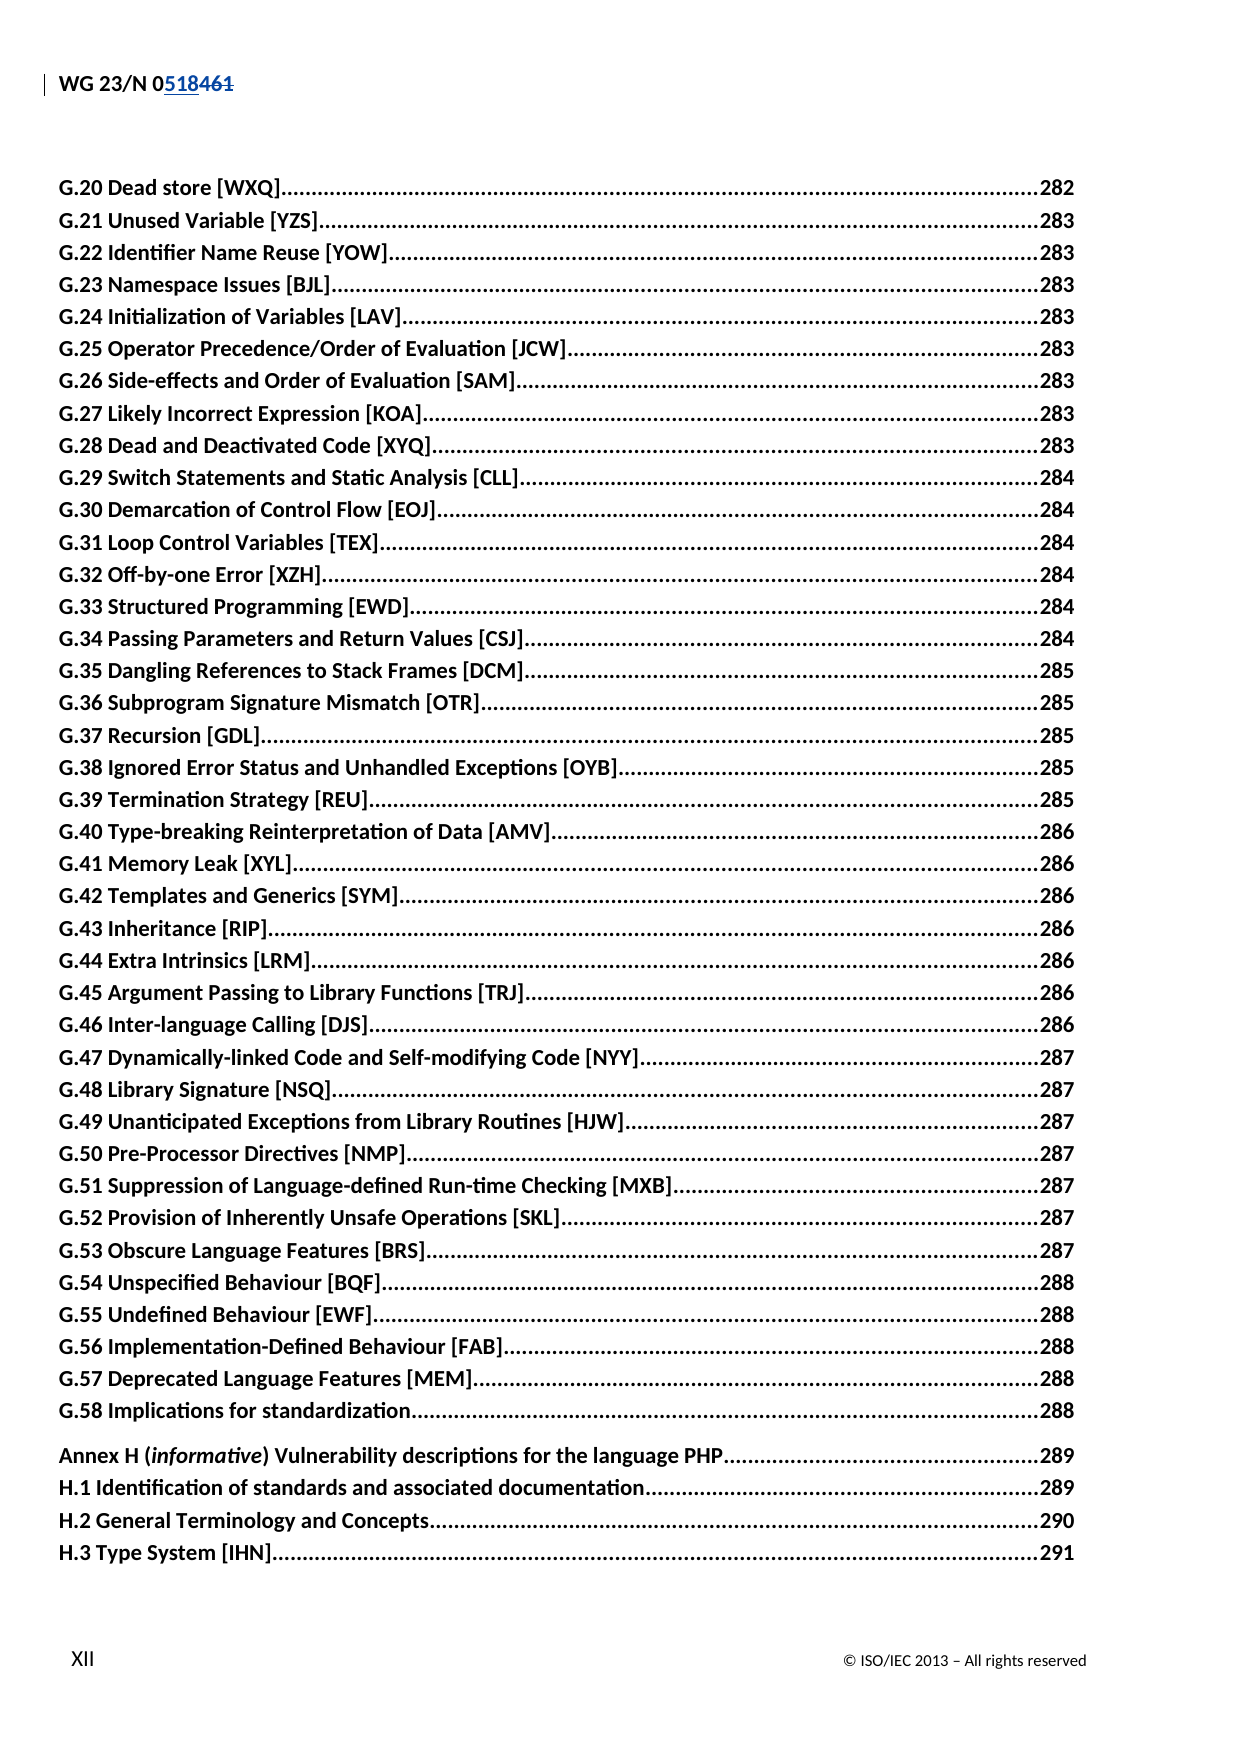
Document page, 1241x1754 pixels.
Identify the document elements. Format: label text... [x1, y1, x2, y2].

text G.26 Side-effects and Order of Evaluation [SAM] 283 [58, 367, 1047, 395]
text G.27 Likely Incorrect Expression [KOA] 283 [58, 399, 1047, 427]
text G.34 Passing Parameters and Return Values [CSJ] 284 [58, 624, 1047, 652]
text G.43 Inheritance [RIP] 286 [58, 914, 1047, 942]
text G.28 Dead and Deactivated Code [XYQ] 283 [58, 431, 1047, 459]
text G.25 Operator Precedence/Order of Evaluation [JCW] 283 [58, 334, 1047, 362]
text G.20 Dead store [WXQ] 282 [58, 173, 1047, 202]
text Annex H (informative) Vulnerability descriptions for the language PHP 289 [58, 1441, 1047, 1469]
text G.51 Suppression of Language-defined Run-time Checking [MXB] 287 [58, 1171, 1047, 1199]
text G.21 Unused Variable [YZS] 283 [58, 206, 1047, 234]
text G.41 Memory Leak [XYL] 286 [58, 849, 1047, 877]
text G.24 Initialization of Variables [LAV] 283 [58, 302, 1047, 330]
text G.52 Provision of Inherently Unsafe Operations [SKL] 287 [58, 1203, 1047, 1232]
text G.47 Dynamically-linked Code and Self-modifying Code [NYY] 287 [58, 1043, 1047, 1071]
text G.30 Demarcation of Control Flow [EOJ] 284 [58, 495, 1047, 523]
text G.45 Argument Passing to Library Functions [TRJ] 286 [58, 978, 1047, 1006]
text G.48 Library Signature [NSQ] 287 [58, 1075, 1047, 1103]
text G.38 Ignored Error Status and Unhandled Exceptions [OYB] 285 [58, 753, 1047, 781]
text G.37 Recursion [GDL] 285 [58, 721, 1047, 749]
text H.1 Identification of standards and associated documentation 289 [58, 1473, 1047, 1502]
text G.53 Obscure Language Features [BRS] 287 [58, 1236, 1047, 1264]
text G.57 Deprecated Language Features [MEM] 288 [58, 1364, 1047, 1392]
text G.42 Templates and Generics [SYM] 286 [58, 882, 1047, 910]
text G.40 Type-breaking Reinterpretation of Data [AMV] 286 [58, 817, 1047, 845]
text H.3 Type System [IHN] 291 [58, 1538, 1047, 1566]
text G.29 Switch Statements and Static Analysis [CLL] 284 [58, 463, 1047, 491]
text G.50 Pre-Processor Directives [NMP] 287 [58, 1139, 1047, 1167]
text G.39 Termination Strategy [REU] 285 [58, 785, 1047, 813]
text G.46 Inter-language Calling [DJS] 286 [58, 1010, 1047, 1038]
text G.36 Subprogram Signature Mismatch [OTR] 285 [58, 688, 1047, 717]
text G.44 Extra Intrinsics [LRM] 286 [58, 946, 1047, 974]
text G.54 Unspecified Behaviour [BQF] 288 [58, 1268, 1047, 1296]
text G.23 Namespace Issues [BJL] 283 [58, 270, 1047, 298]
text G.58 Implications for standardization 288 [58, 1397, 1047, 1425]
text G.35 Dangling References to Stack Frames [DCM] 285 [58, 656, 1047, 684]
text G.31 Loop Control Variables [TEX] 284 [58, 528, 1047, 556]
text G.56 Implementation-Defined Behaviour [FAB] 288 [58, 1332, 1047, 1360]
text G.33 Structured Programming [EWD] 284 [58, 592, 1047, 620]
text G.49 Unanticipated Exceptions from Library Routines [HJW] 287 [58, 1107, 1047, 1135]
text H.2 General Terminology and Concepts 290 [58, 1506, 1047, 1534]
text G.22 Identifier Name Reuse [YOW] 283 [58, 238, 1047, 266]
text G.55 Undefined Behaviour [EWF] 288 [58, 1300, 1047, 1328]
text G.32 Off-by-one Error [XZH] 284 [58, 560, 1047, 588]
